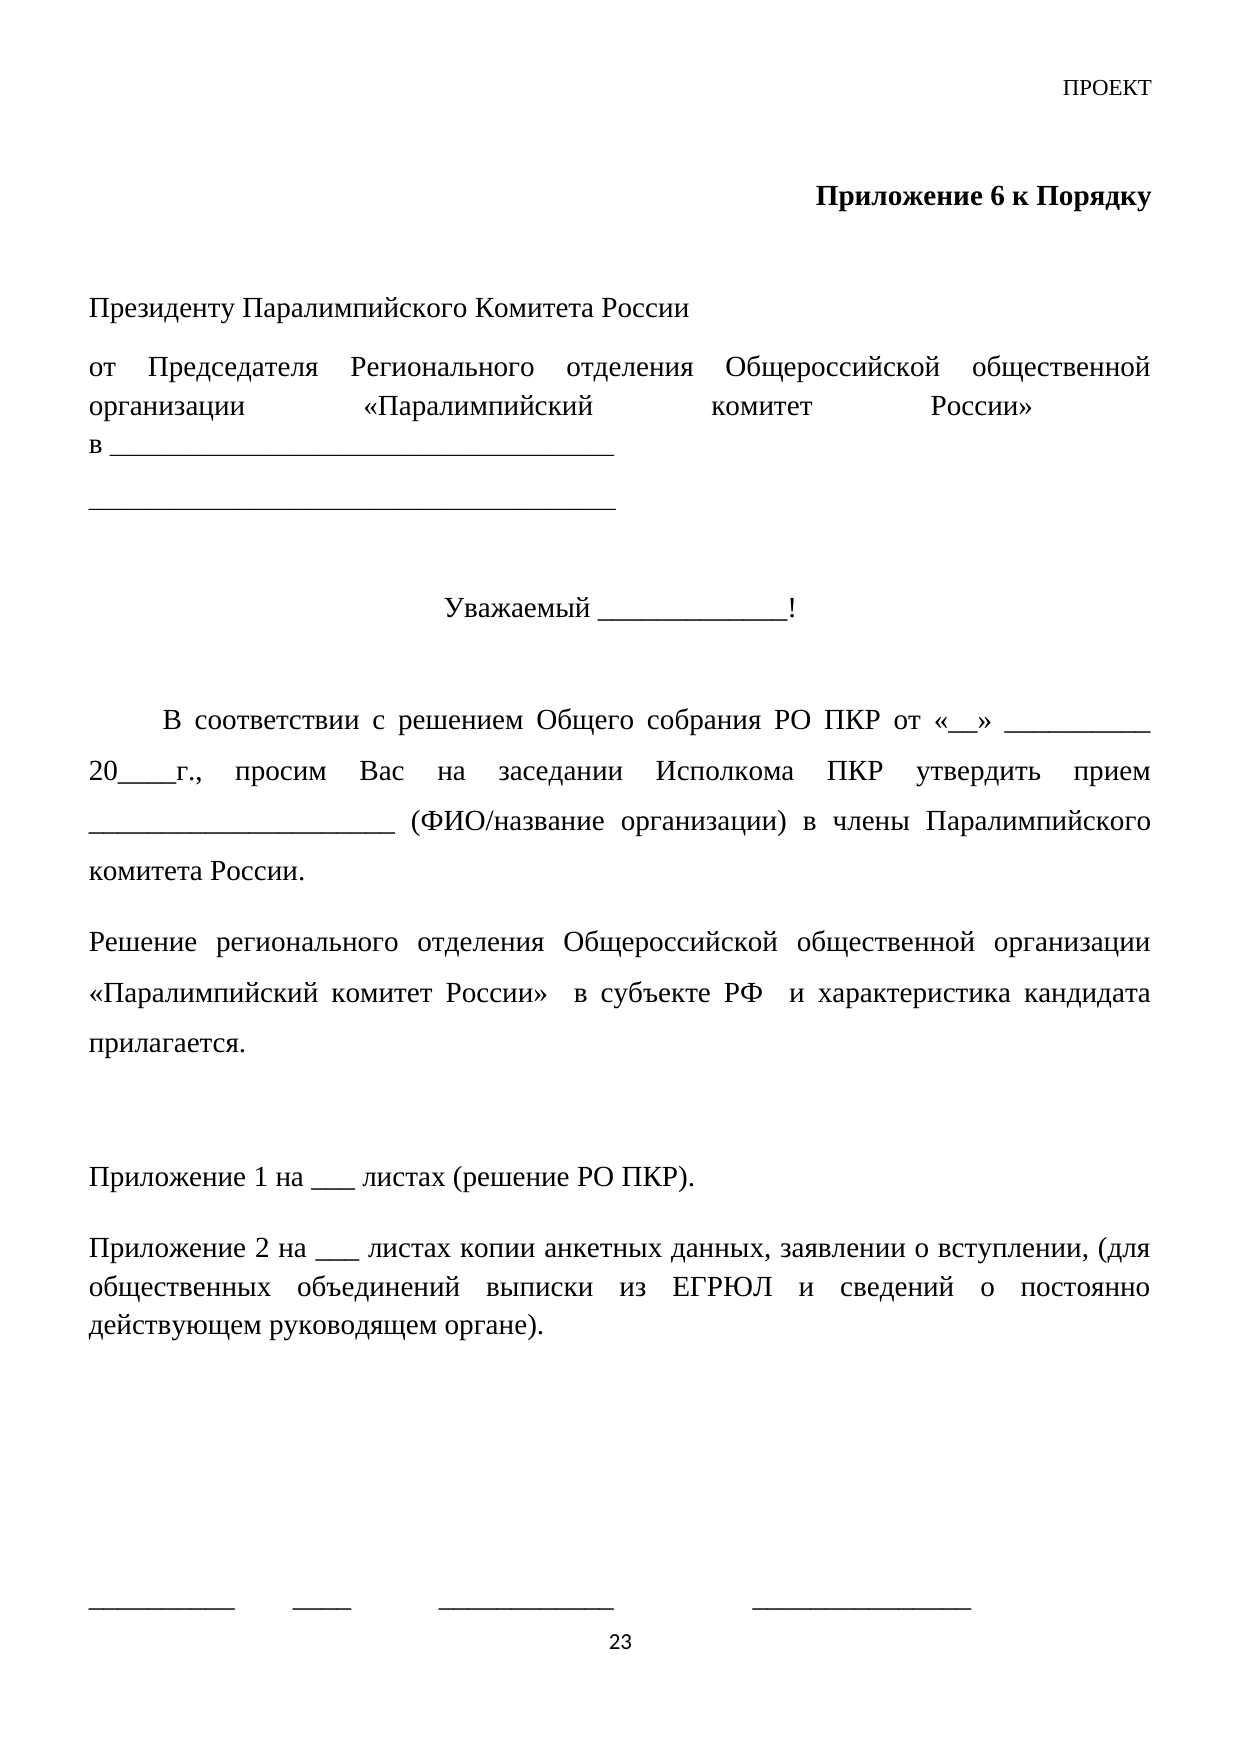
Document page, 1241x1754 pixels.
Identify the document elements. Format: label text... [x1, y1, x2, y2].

text Приложение 6 к Порядку [88, 178, 1152, 211]
text __________ ____ ____________ _______________ [88, 1579, 1152, 1612]
text Приложение 2 на ___ листах копии анкетных данных, заявлении о вступлении, (для общественных объединений выписки из ЕГРЮЛ и сведений о постоянно действующем руководящем органе). [88, 1230, 1152, 1341]
text Решение регионального отделения Общероссийской общественной организации «Паралимпийский комитет России» в субъекте РФ и характеристика кандидата прилагается. [88, 924, 1152, 1059]
text Приложение 1 на ___ листах (решение РО ПКР). [88, 1159, 1152, 1193]
text В соответствии с решением Общего собрания РО ПКР от «__» __________ 20____г., просим Вас на заседании Исполкома ПКР утвердить прием _____________________ (ФИО/название организации) в члены Паралимпийского комитета России. [88, 702, 1152, 887]
text Президенту Паралимпийского Комитета России [88, 290, 1152, 324]
text Уважаемый _____________! [88, 590, 1152, 624]
text от Председателя Регионального отделения Общероссийской общественной организации «Паралимпийский комитет России» в ____________________________________________ [88, 349, 1152, 460]
text ______________________________________________ [88, 486, 1152, 512]
